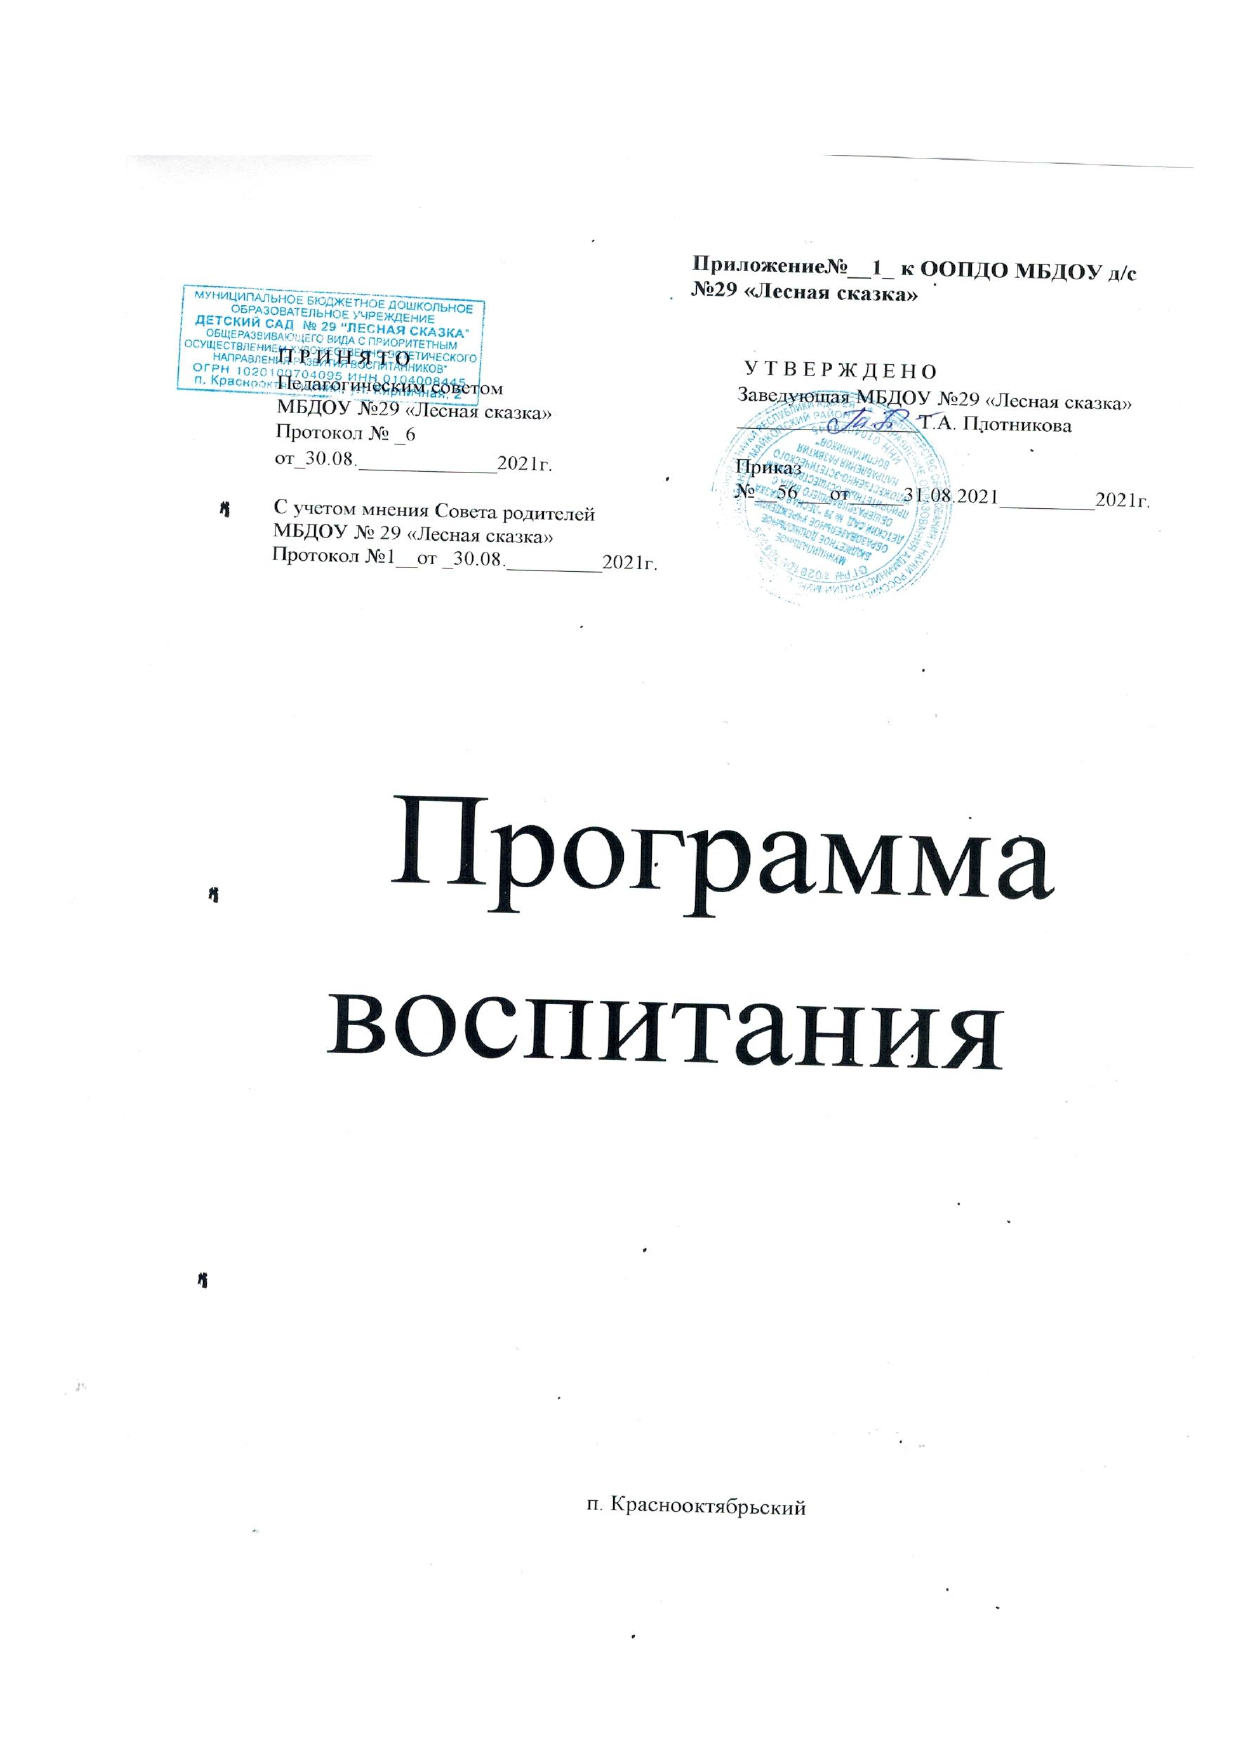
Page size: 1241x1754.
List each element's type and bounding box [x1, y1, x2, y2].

picture [17, 141, 1210, 1662]
